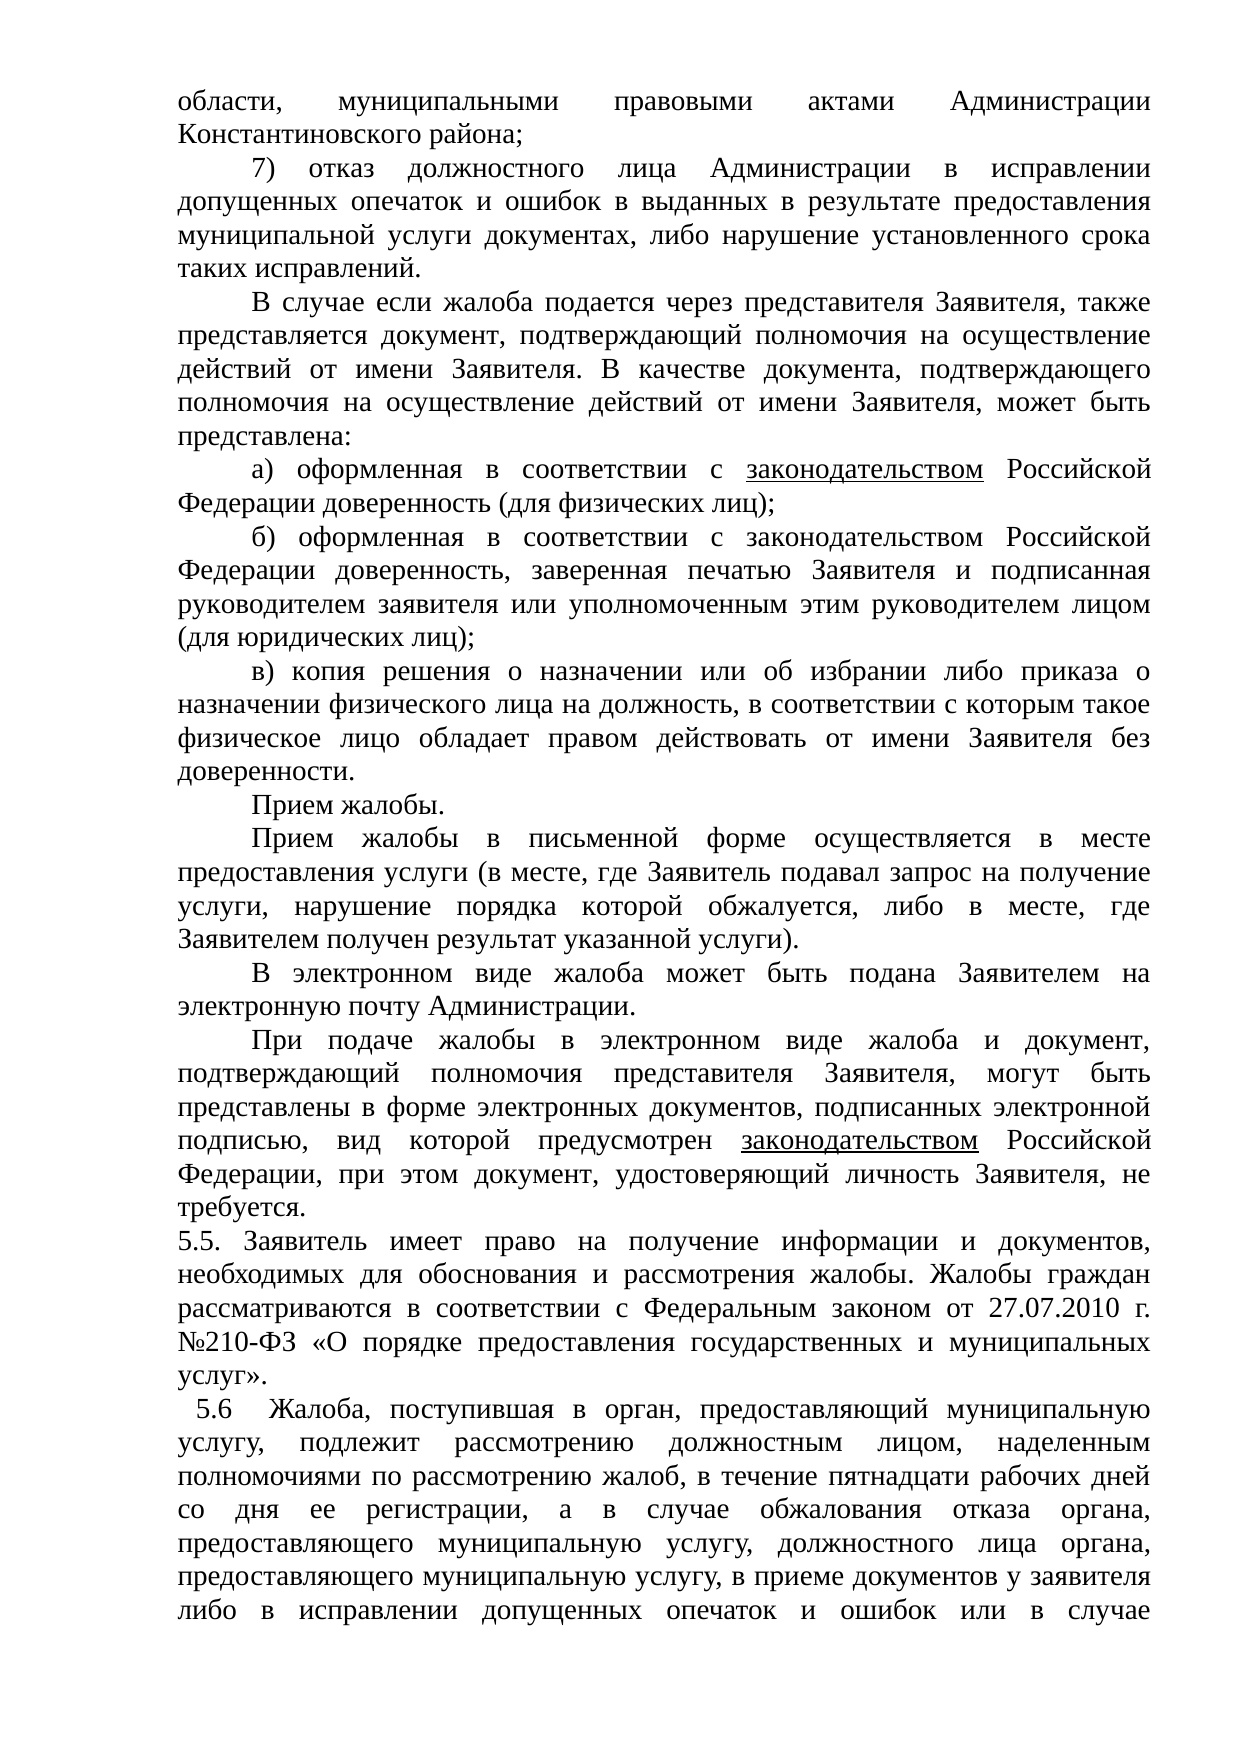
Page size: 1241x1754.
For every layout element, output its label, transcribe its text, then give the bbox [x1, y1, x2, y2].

text В случае если жалоба подается через представителя Заявителя, также представляется документ, подтверждающий полномочия на осуществление действий от имени Заявителя. В качестве документа, подтверждающего полномочия на осуществление действий от имени Заявителя, может быть представлена: [177, 284, 1152, 452]
text 7) отказ должностного лица Администрации в исправлении допущенных опечаток и ошибок в выданных в результате предоставления муниципальной услуги документах, либо нарушение установленного срока таких исправлений. [177, 150, 1152, 284]
text Прием жалобы. [177, 787, 1152, 821]
text а) оформленная в соответствии с законодательством Российской Федерации доверенность (для физических лиц); [177, 452, 1152, 519]
text в) копия решения о назначении или об избрании либо приказа о назначении физического лица на должность, в соответствии с которым такое физическое лицо обладает правом действовать от имени Заявителя без доверенности. [177, 653, 1152, 787]
text При подаче жалобы в электронном виде жалоба и документ, подтверждающий полномочия представителя Заявителя, могут быть представлены в форме электронных документов, подписанных электронной подписью, вид которой предусмотрен законодательством Российской Федерации, при этом документ, удостоверяющий личность Заявителя, не требуется. [177, 1022, 1152, 1223]
text Прием жалобы в письменной форме осуществляется в месте предоставления услуги (в месте, где Заявитель подавал запрос на получение услуги, нарушение порядка которой обжалуется, либо в месте, где Заявителем получен результат указанной услуги). [177, 821, 1152, 955]
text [177, 1391, 1152, 1626]
text 5.5. Заявитель имеет право на получение информации и документов, необходимых для обоснования и рассмотрения жалобы. Жалобы граждан рассматриваются в соответствии с Федеральным законом от 27.07.2010 г. №210-ФЗ «О порядке предоставления государственных и муниципальных услуг». [177, 1223, 1152, 1391]
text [177, 83, 1152, 150]
text б) оформленная в соответствии с законодательством Российской Федерации доверенность, заверенная печатью Заявителя и подписанная руководителем заявителя или уполномоченным этим руководителем лицом (для юридических лиц); [177, 519, 1152, 653]
text В электронном виде жалоба может быть подана Заявителем на электронную почту Администрации. [177, 955, 1152, 1022]
